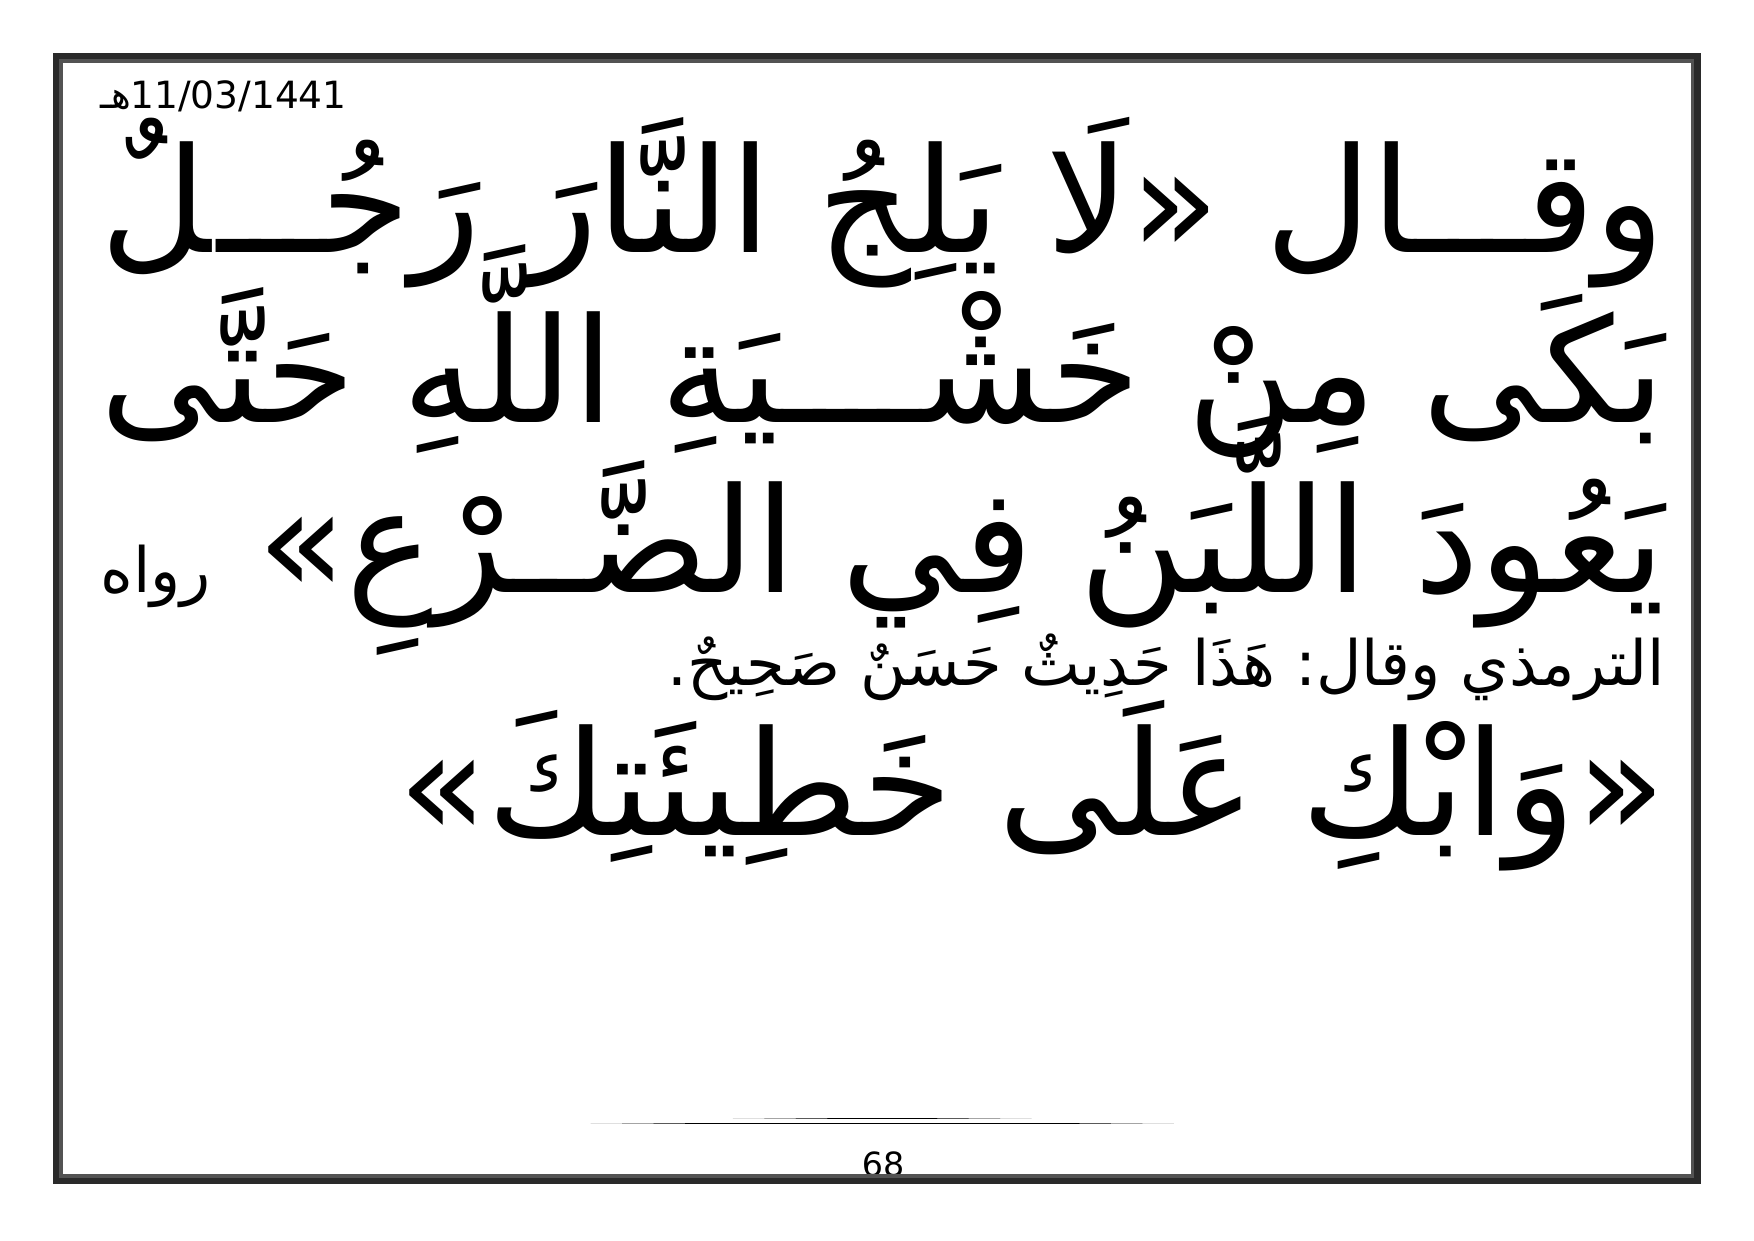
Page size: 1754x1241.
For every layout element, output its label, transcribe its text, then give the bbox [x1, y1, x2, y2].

text وقال «لَا يَلِجُ النَّارَ رَجُلٌ بَكَى مِنْ خَشْيَةِ اللَّهِ حَتَّى يَعُودَ اللَّبَنُ فِي الضَّرْعِ» رواه الترمذي وقال: هَذَا حَدِيثٌ حَسَنٌ صَحِيحٌ. [100, 117, 1665, 700]
text «وَابْكِ عَلَى خَطِيئَتِكَ» [100, 700, 1665, 869]
